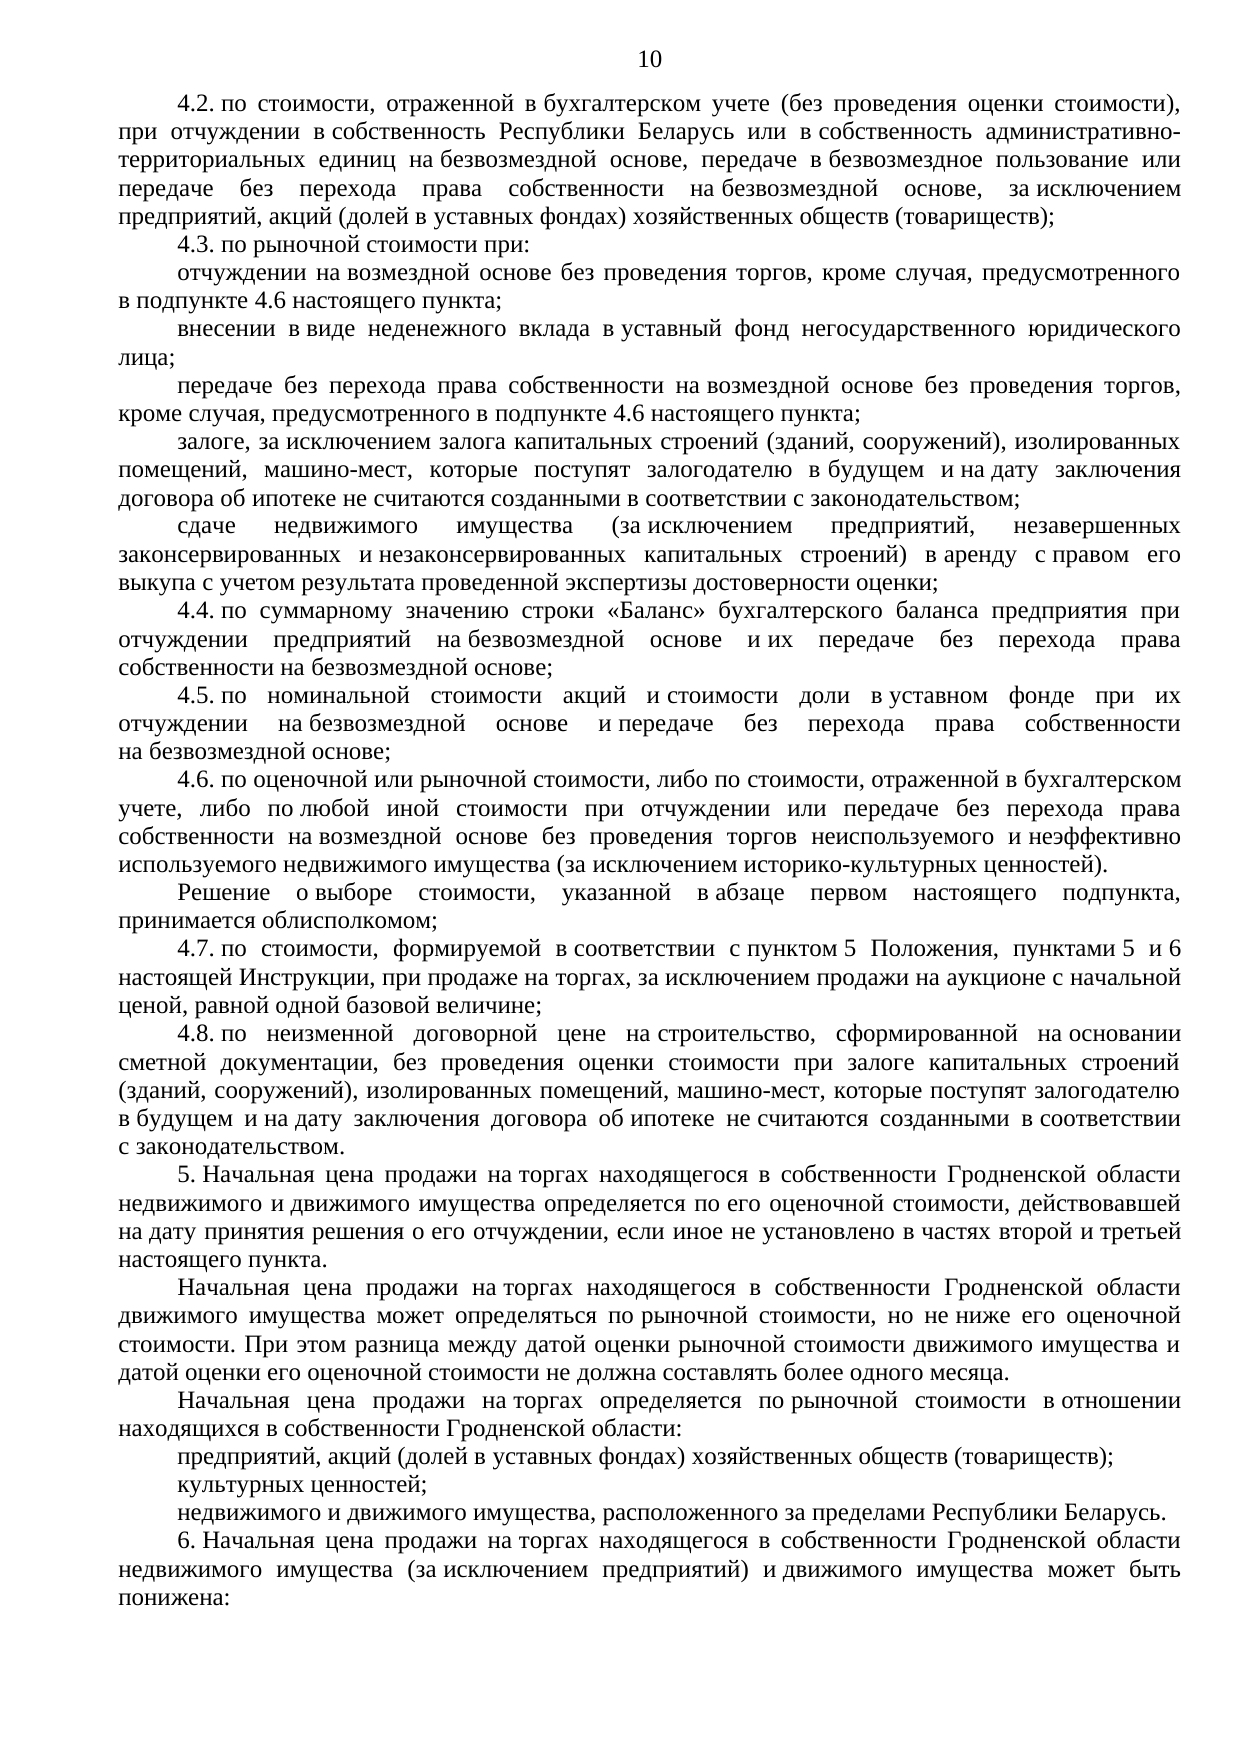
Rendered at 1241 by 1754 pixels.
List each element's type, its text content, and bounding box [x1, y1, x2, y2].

text Решение о выборе стоимости, указанной в абзаце первом настоящего подпункта, принимается облисполкомом; [118, 878, 1181, 934]
text 4.8. по неизменной договорной цене на строительство, сформированной на основании сметной документации, без проведения оценки стоимости при залоге капитальных строений (зданий, сооружений), изолированных помещений, машино-мест, которые поступят залогодателю в будущем и на дату заключения договора об ипотеке не считаются созданными в соответствии с законодательством. [118, 1019, 1181, 1160]
text внесении в виде неденежного вклада в уставный фонд негосударственного юридического лица; [118, 314, 1181, 371]
text 4.7. по стоимости, формируемой в соответствии с пунктом 5 Положения, пунктами 5 и 6 настоящей Инструкции, при продаже на торгах, за исключением продажи на аукционе с начальной ценой, равной одной базовой величине; [118, 934, 1181, 1019]
text отчуждении на возмездной основе без проведения торгов, кроме случая, предусмотренного в подпункте 4.6 настоящего пункта; [118, 258, 1181, 314]
text 4.2. по стоимости, отраженной в бухгалтерском учете (без проведения оценки стоимости), при отчуждении в собственность Республики Беларусь или в собственность административно-территориальных единиц на безвозмездной основе, передаче в безвозмездное пользование или передаче без перехода права собственности на безвозмездной основе, за исключением предприятий, акций (долей в уставных фондах) хозяйственных обществ (товариществ); [118, 89, 1181, 230]
text сдаче недвижимого имущества (за исключением предприятий, незавершенных законсервированных и незаконсервированных капитальных строений) в аренду с правом его выкупа с учетом результата проведенной экспертизы достоверности оценки; [118, 511, 1181, 596]
text 4.5. по номинальной стоимости акций и стоимости доли в уставном фонде при их отчуждении на безвозмездной основе и передаче без перехода права собственности на безвозмездной основе; [118, 681, 1181, 765]
text залоге, за исключением залога капитальных строений (зданий, сооружений), изолированных помещений, машино-мест, которые поступят залогодателю в будущем и на дату заключения договора об ипотеке не считаются созданными в соответствии с законодательством; [118, 427, 1181, 511]
text Начальная цена продажи на торгах определяется по рыночной стоимости в отношении находящихся в собственности Гродненской области: [118, 1386, 1181, 1442]
text 4.3. по рыночной стоимости при: [118, 230, 1181, 258]
text 6. Начальная цена продажи на торгах находящегося в собственности Гродненской области недвижимого имущества (за исключением предприятий) и движимого имущества может быть понижена: [118, 1526, 1181, 1611]
text 5. Начальная цена продажи на торгах находящегося в собственности Гродненской области недвижимого и движимого имущества определяется по его оценочной стоимости, действовавшей на дату принятия решения о его отчуждении, если иное не установлено в частях второй и третьей настоящего пункта. [118, 1160, 1181, 1273]
text Начальная цена продажи на торгах находящегося в собственности Гродненской области движимого имущества может определяться по рыночной стоимости, но не ниже его оценочной стоимости. При этом разница между датой оценки рыночной стоимости движимого имущества и датой оценки его оценочной стоимости не должна составлять более одного месяца. [118, 1273, 1181, 1386]
text культурных ценностей; [118, 1470, 1181, 1498]
text 4.6. по оценочной или рыночной стоимости, либо по стоимости, отраженной в бухгалтерском учете, либо по любой иной стоимости при отчуждении или передаче без перехода права собственности на возмездной основе без проведения торгов неиспользуемого и неэффективно используемого недвижимого имущества (за исключением историко-культурных ценностей). [118, 765, 1181, 878]
text 4.4. по суммарному значению строки «Баланс» бухгалтерского баланса предприятия при отчуждении предприятий на безвозмездной основе и их передаче без перехода права собственности на безвозмездной основе; [118, 596, 1181, 681]
text недвижимого и движимого имущества, расположенного за пределами Республики Беларусь. [118, 1498, 1181, 1526]
text предприятий, акций (долей в уставных фондах) хозяйственных обществ (товариществ); [118, 1442, 1181, 1470]
text передаче без перехода права собственности на возмездной основе без проведения торгов, кроме случая, предусмотренного в подпункте 4.6 настоящего пункта; [118, 371, 1181, 427]
